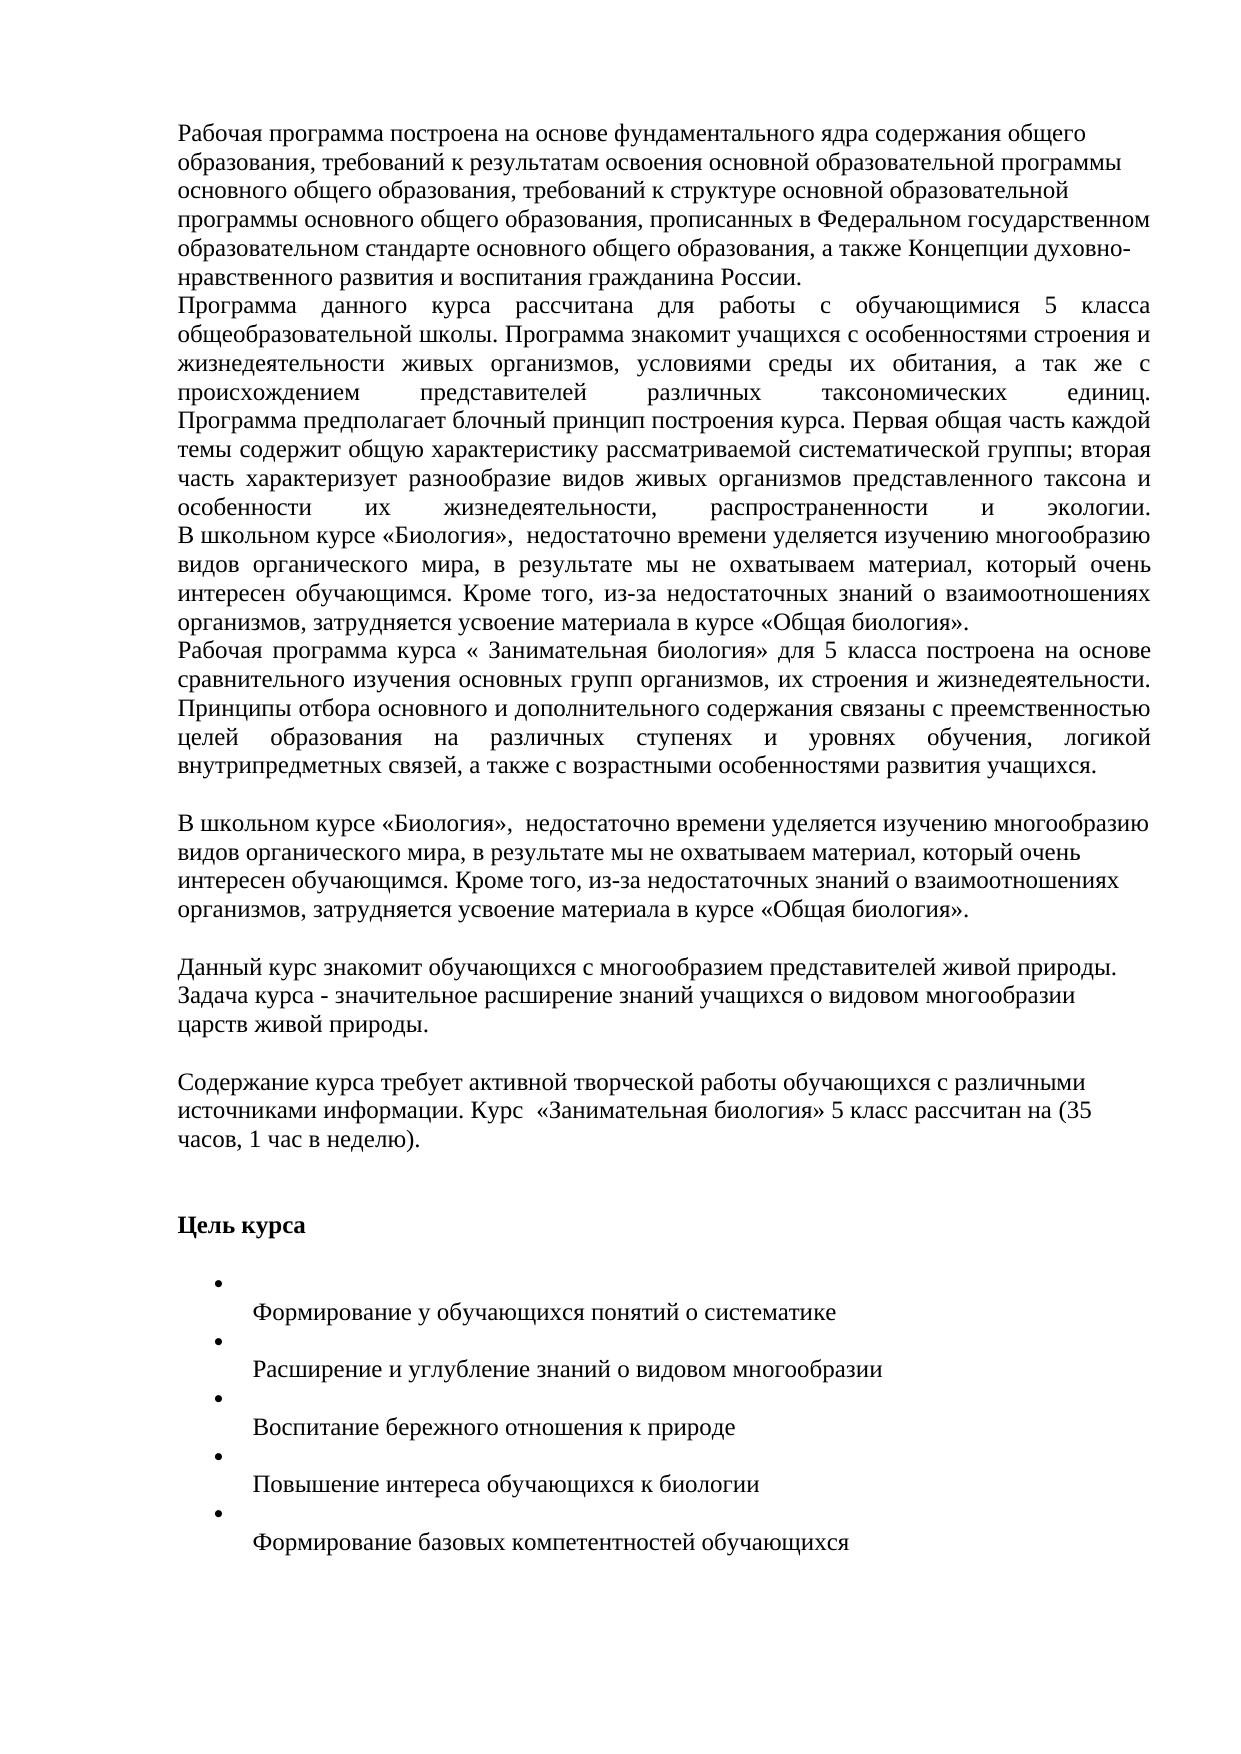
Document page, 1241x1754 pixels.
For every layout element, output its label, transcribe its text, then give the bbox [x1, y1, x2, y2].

list Повышение интереса обучающихся к биологии [215, 1441, 1152, 1498]
text Цель курса [177, 1210, 1152, 1239]
text Рабочая программа построена на основе фундаментального ядра содержания общего образования, требований к результатам освоения основной образовательной программы основного общего образования, требований к структуре основной образовательной программы основного общего образования, прописанных в Федеральном государственном образовательном стандарте основного общего образования, а также Концепции духовно-нравственного развития и воспитания гражданина России. [177, 118, 1152, 291]
list Формирование базовых компетентностей обучающихся [215, 1498, 1152, 1556]
list Формирование у обучающихся понятий о систематике [215, 1268, 1152, 1326]
list Расширение и углубление знаний о видовом многообразии [215, 1326, 1152, 1383]
text В школьном курсе «Биология», недостаточно времени уделяется изучению многообразию видов органического мира, в результате мы не охватываем материал, который очень интересен обучающимся. Кроме того, из-за недостаточных знаний о взаимоотношениях организмов, затрудняется усвоение материала в курсе «Общая биология». Данный курс знакомит обучающихся с многообразием представителей живой природы. Задача курса - значительное расширение знаний учащихся о видовом многообразии царств живой природы. Содержание курса требует активной творческой работы обучающихся с различными источниками информации. Курс «Занимательная биология» 5 класс рассчитан на (35 часов, 1 час в неделю). [177, 779, 1152, 1181]
text Программа данного курса рассчитана для работы с обучающимися 5 класса общеобразовательной школы. Программа знакомит учащихся с особенностями строения и жизнедеятельности живых организмов, условиями среды их обитания, а так же с происхождением представителей различных таксономических единиц. Программа предполагает блочный принцип построения курса. Первая общая часть каждой темы содержит общую характеристику рассматриваемой систематической группы; вторая часть характеризует разнообразие видов живых организмов представленного таксона и особенности их жизнедеятельности, распространенности и экологии. В школьном курсе «Биология», недостаточно времени уделяется изучению многообразию видов органического мира, в результате мы не охватываем материал, который очень интересен обучающимся. Кроме того, из-за недостаточных знаний о взаимоотношениях организмов, затрудняется усвоение материала в курсе «Общая биология». [177, 291, 1152, 636]
list Воспитание бережного отношения к природе [215, 1383, 1152, 1441]
text Рабочая программа курса « Занимательная биология» для 5 класса построена на основе сравнительного изучения основных групп организмов, их строения и жизнедеятельности. Принципы отбора основного и дополнительного содержания связаны с преемственностью целей образования на различных ступенях и уровнях обучения, логикой внутрипредметных связей, а также с возрастными особенностями развития учащихся. [177, 636, 1152, 779]
